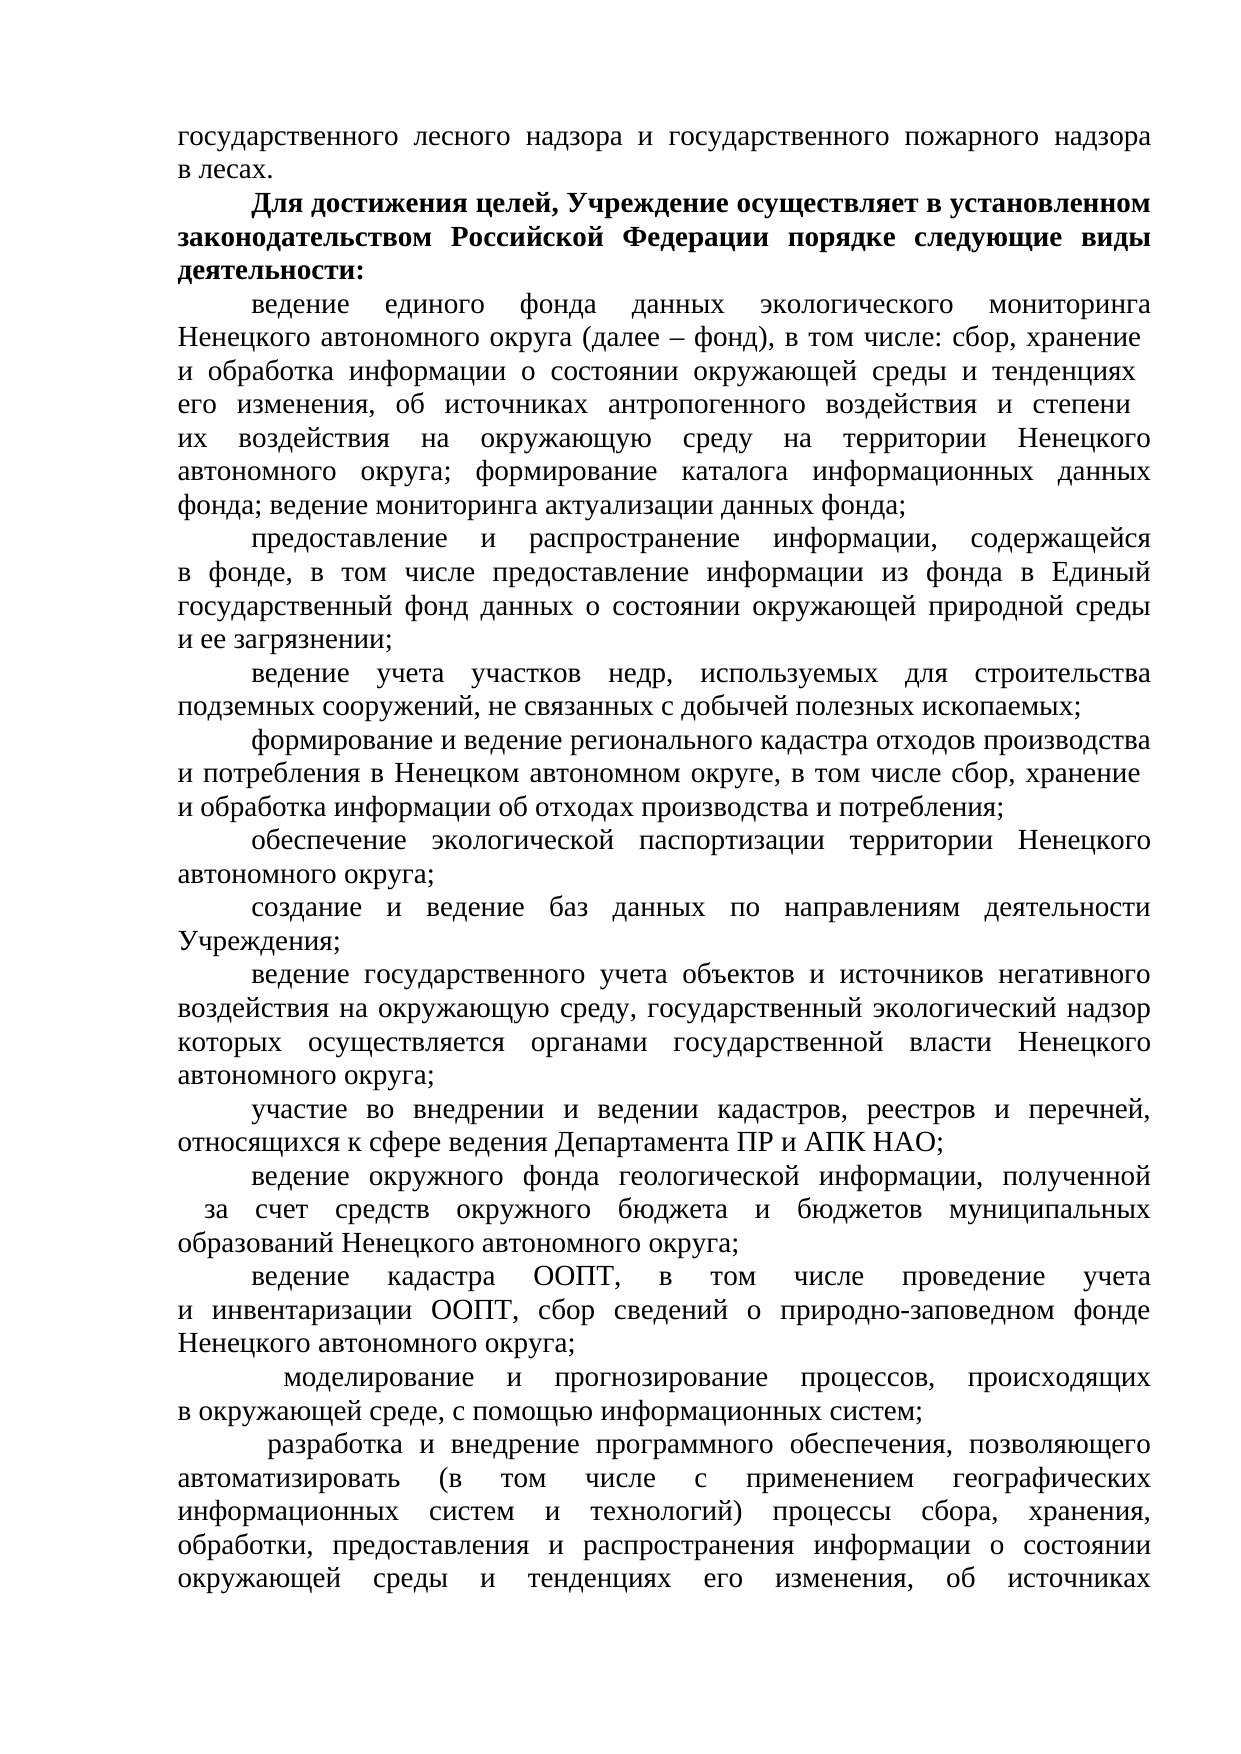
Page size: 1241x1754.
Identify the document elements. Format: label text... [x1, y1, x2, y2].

text ведение учета участков недр, используемых для строительства подземных сооружений, не связанных с добычей полезных ископаемых; [177, 655, 1152, 722]
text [177, 1426, 1152, 1594]
text ведение единого фонда данных экологического мониторинга Ненецкого автономного округа (далее – фонд), в том числе: сбор, хранение и обработка информации о состоянии окружающей среды и тенденциях его изменения, об источниках антропогенного воздействия и степени их воздействия на окружающую среду на территории Ненецкого автономного округа; формирование каталога информационных данных фонда; ведение мониторинга актуализации данных фонда; [177, 286, 1152, 521]
text обеспечение экологической паспортизации территории Ненецкого автономного округа; [177, 822, 1152, 889]
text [177, 118, 1152, 185]
text ведение государственного учета объектов и источников негативного воздействия на окружающую среду, государственный экологический надзор которых осуществляется органами государственной власти Ненецкого автономного округа; [177, 957, 1152, 1091]
text предоставление и распространение информации, содержащейся в фонде, в том числе предоставление информации из фонда в Единый государственный фонд данных о состоянии окружающей природной среды и ее загрязнении; [177, 521, 1152, 655]
text создание и ведение баз данных по направлениям деятельности Учреждения; [177, 889, 1152, 957]
text участие во внедрении и ведении кадастров, реестров и перечней, относящихся к сфере ведения Департамента ПР и АПК НАО; [177, 1091, 1152, 1158]
text моделирование и прогнозирование процессов, происходящих в окружающей среде, с помощью информационных систем; [177, 1359, 1152, 1426]
text формирование и ведение регионального кадастра отходов производства и потребления в Ненецком автономном округе, в том числе сбор, хранение и обработка информации об отходах производства и потребления; [177, 722, 1152, 822]
text Для достижения целей, Учреждение осуществляет в установленном законодательством Российской Федерации порядке следующие виды деятельности: [177, 185, 1152, 286]
text ведение окружного фонда геологической информации, полученной за счет средств окружного бюджета и бюджетов муниципальных образований Ненецкого автономного округа; [177, 1158, 1152, 1258]
text ведение кадастра ООПТ, в том числе проведение учета и инвентаризации ООПТ, сбор сведений о природно-заповедном фонде Ненецкого автономного округа; [177, 1258, 1152, 1359]
